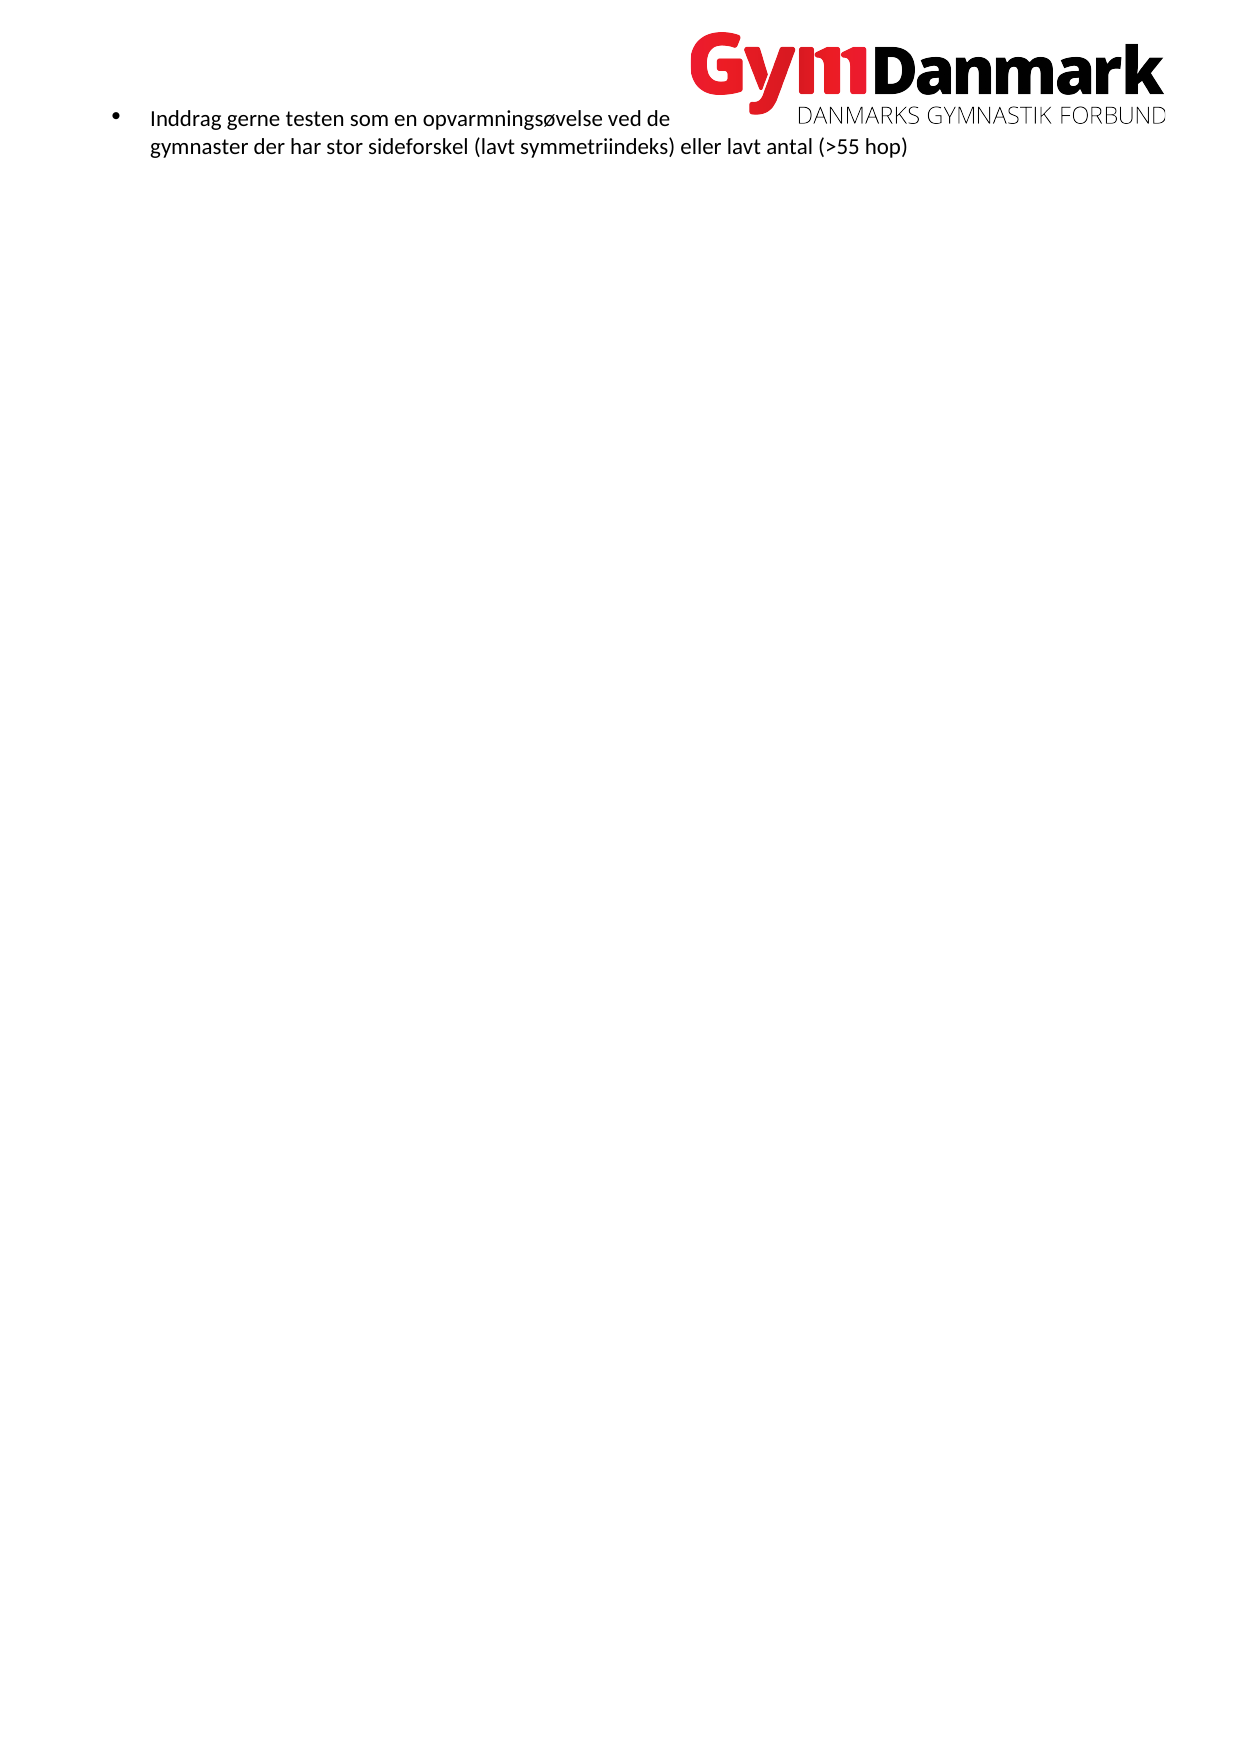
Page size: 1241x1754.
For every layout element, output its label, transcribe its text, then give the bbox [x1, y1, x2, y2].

list Inddrag gerne testen som en opvarmningsøvelse ved de gymnaster der har stor sideforskel (lavt symmetriindeks) eller lavt antal (>55 hop) [112, 104, 1165, 160]
picture [690, 32, 1166, 124]
